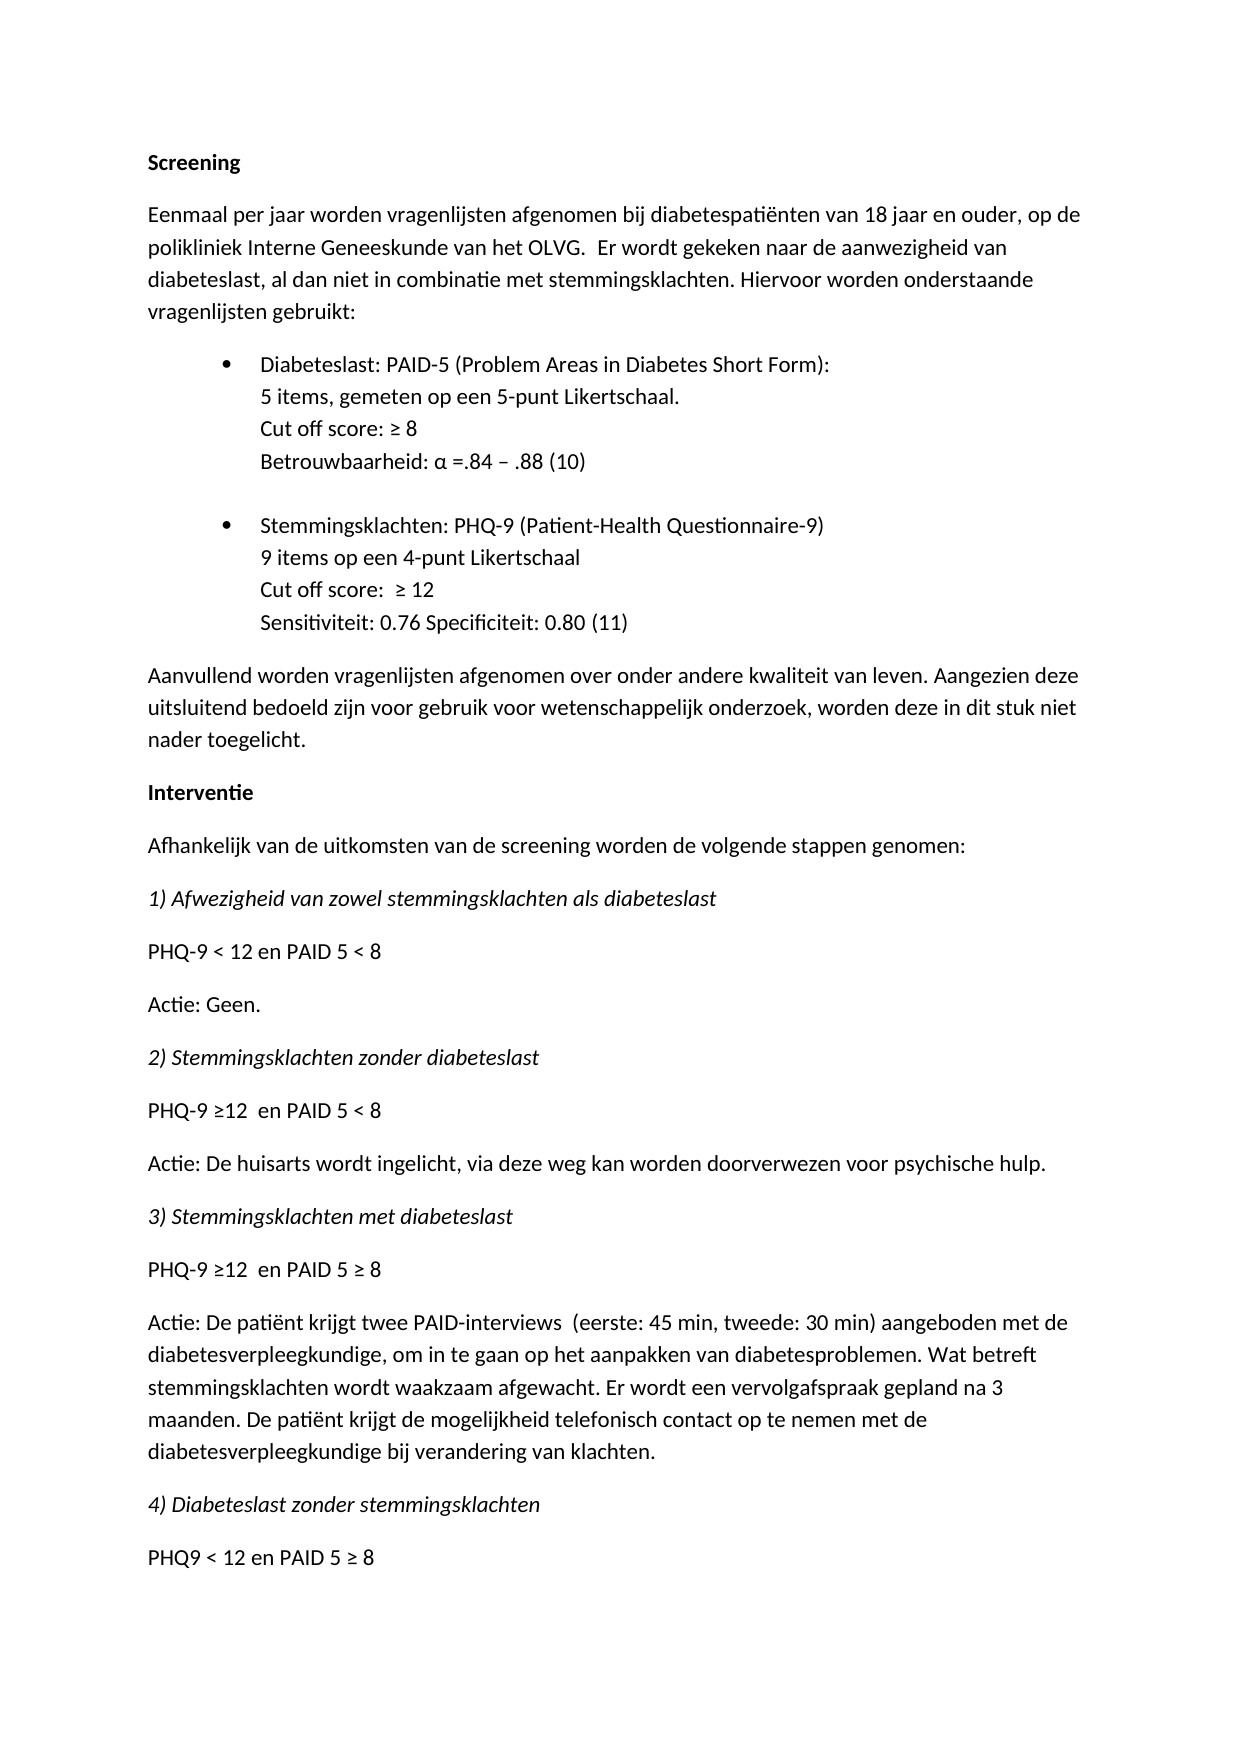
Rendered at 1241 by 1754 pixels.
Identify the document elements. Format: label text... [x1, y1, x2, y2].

text Screening [148, 148, 1092, 176]
text Afhankelijk van de uitkomsten van de screening worden de volgende stappen genomen: [148, 831, 1092, 859]
list 5 items, gemeten op een 5-punt Likertschaal. [260, 382, 1093, 410]
list Cut off score: ≥ 8 [260, 414, 1093, 443]
text Aanvullend worden vragenlijsten afgenomen over onder andere kwaliteit van leven. Aangezien deze uitsluitend bedoeld zijn voor gebruik voor wetenschappelijk onderzoek, worden deze in dit stuk niet nader toegelicht. [148, 661, 1093, 753]
text PHQ9 < 12 en PAID 5 ≥ 8 [148, 1543, 1093, 1571]
list Sensitiviteit: 0.76 Specificiteit: 0.80 (11) [260, 608, 1093, 636]
list Cut off score: ≥ 12 [260, 576, 1093, 603]
text PHQ-9 ≥12 en PAID 5 ≥ 8 [148, 1255, 1093, 1283]
text Actie: De patiënt krijgt twee PAID-interviews (eerste: 45 min, tweede: 30 min) aangeboden met de diabetesverpleegkundige, om in te gaan op het aanpakken van diabetesproblemen. Wat betreft stemmingsklachten wordt waakzaam afgewacht. Er wordt een vervolgafspraak gepland na 3 maanden. De patiënt krijgt de mogelijkheid telefonisch contact op te nemen met de diabetesverpleegkundige bij verandering van klachten. [148, 1308, 1093, 1465]
text 2) Stemmingsklachten zonder diabeteslast [148, 1043, 1093, 1071]
list Betrouwbaarheid: α =.84 – .88 (10) [260, 447, 1093, 475]
text Actie: De huisarts wordt ingelicht, via deze weg kan worden doorverwezen voor psychische hulp. [148, 1149, 1093, 1177]
list Stemmingsklachten: PHQ-9 (Patient-Health Questionnaire-9) [223, 511, 1093, 539]
text 1) Afwezigheid van zowel stemmingsklachten als diabeteslast [148, 884, 1093, 912]
list Diabeteslast: PAID-5 (Problem Areas in Diabetes Short Form): [223, 350, 1093, 378]
list 9 items op een 4-punt Likertschaal [260, 543, 1093, 571]
text 3) Stemmingsklachten met diabeteslast [148, 1202, 1093, 1230]
text PHQ-9 ≥12 en PAID 5 < 8 [148, 1096, 1093, 1124]
text Interventie [148, 778, 1092, 806]
text PHQ-9 < 12 en PAID 5 < 8 [148, 937, 1093, 965]
text 4) Diabeteslast zonder stemmingsklachten [148, 1490, 1093, 1518]
text Actie: Geen. [148, 990, 1093, 1018]
text Eenmaal per jaar worden vragenlijsten afgenomen bij diabetespatiënten van 18 jaar en ouder, op de polikliniek Interne Geneeskunde van het OLVG. Er wordt gekeken naar de aanwezigheid van diabeteslast, al dan niet in combinatie met stemmingsklachten. Hiervoor worden onderstaande vragenlijsten gebruikt: [148, 201, 1092, 325]
